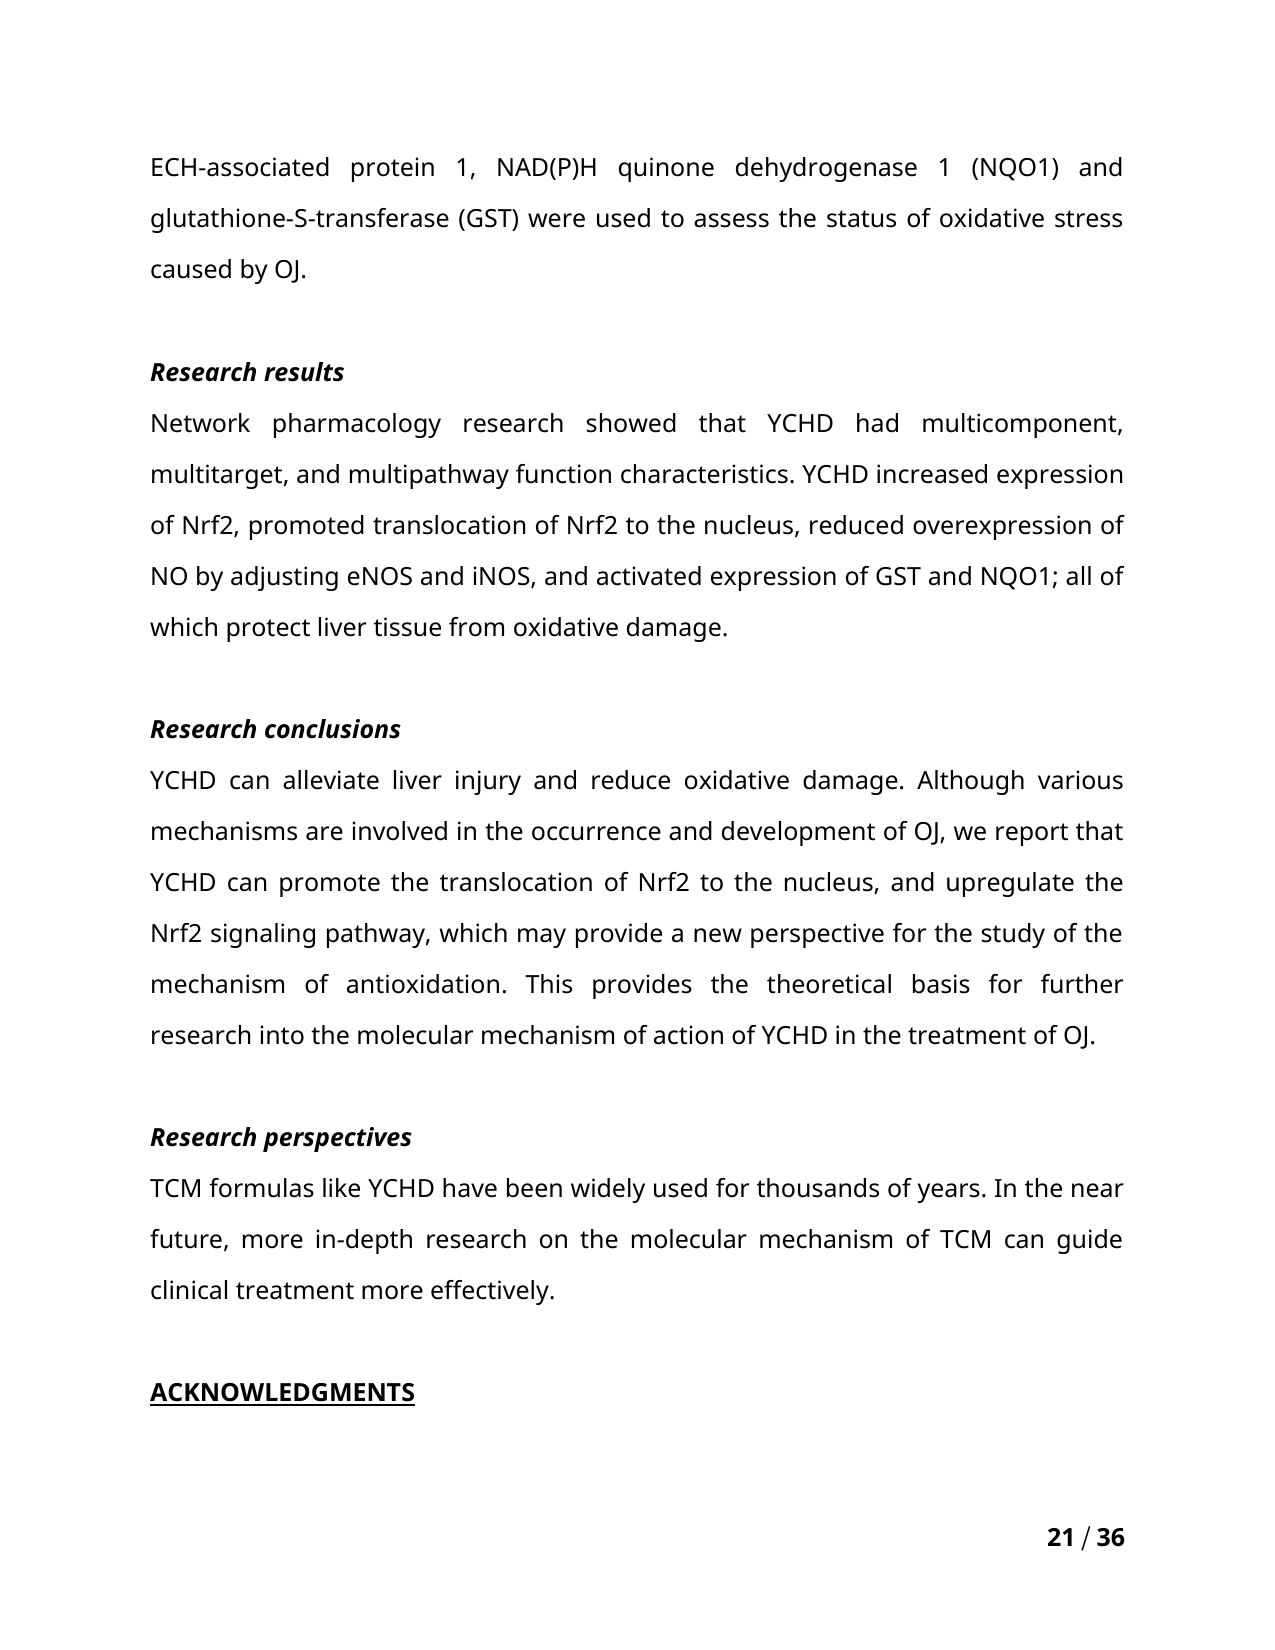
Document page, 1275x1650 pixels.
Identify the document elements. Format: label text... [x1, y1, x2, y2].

text ACKNOWLEDGMENTS [150, 1375, 1125, 1409]
text YCHD can alleviate liver injury and reduce oxidative damage. Although various mechanisms are involved in the occurrence and development of OJ, we report that YCHD can promote the translocation of Nrf2 to the nucleus, and upregulate the Nrf2 signaling pathway, which may provide a new perspective for the study of the mechanism of antioxidation. This provides the theoretical basis for further research into the molecular mechanism of action of YCHD in the treatment of OJ. [150, 762, 1125, 1052]
text Research conclusions [150, 711, 1125, 746]
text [150, 150, 1125, 286]
text Research results [150, 354, 1125, 388]
text TCM formulas like YCHD have been widely used for thousands of years. In the near future, more in-depth research on the molecular mechanism of TCM can guide clinical treatment more effectively. [150, 1171, 1125, 1307]
text Research perspectives [150, 1120, 1125, 1154]
text Network pharmacology research showed that YCHD had multicomponent, multitarget, and multipathway function characteristics. YCHD increased expression of Nrf2, promoted translocation of Nrf2 to the nucleus, reduced overexpression of NO by adjusting eNOS and iNOS, and activated expression of GST and NQO1; all of which protect liver tissue from oxidative damage. [150, 405, 1125, 643]
